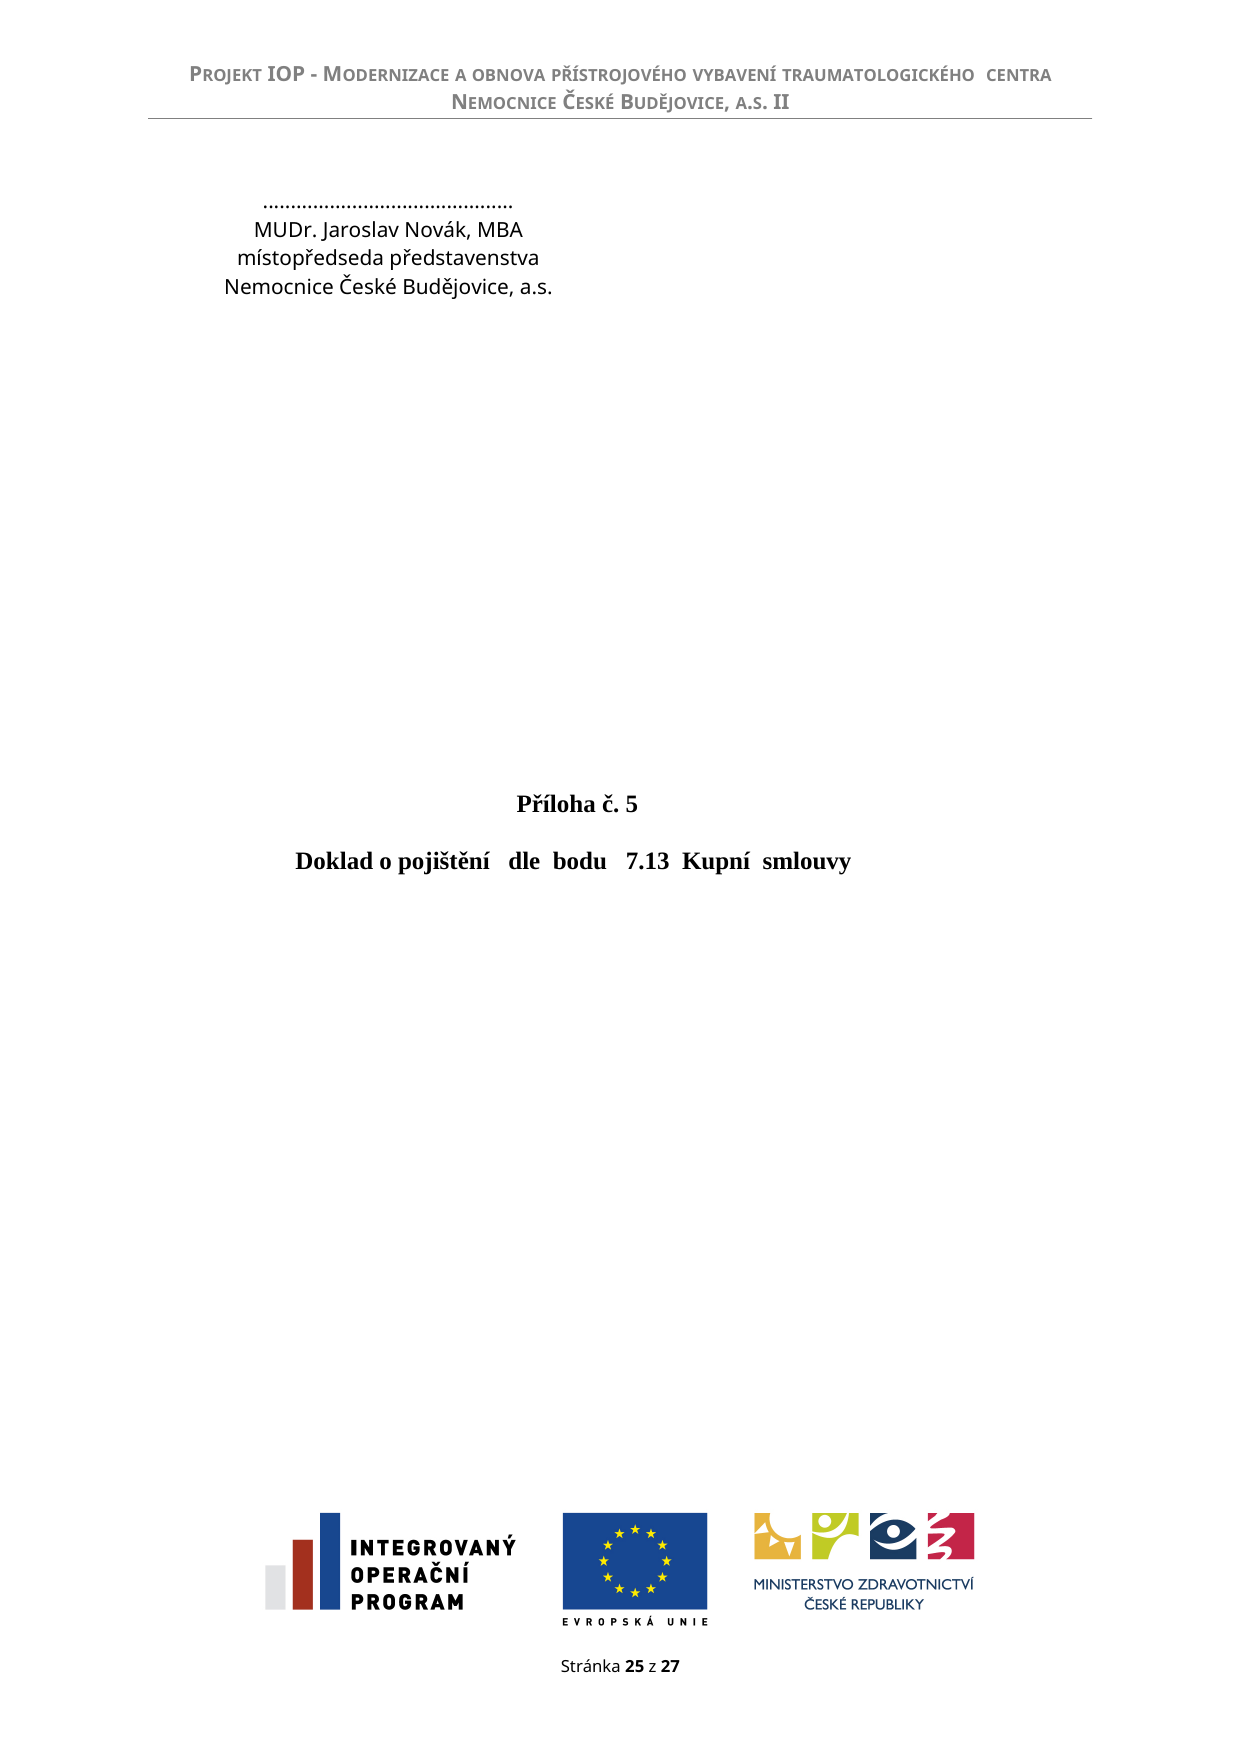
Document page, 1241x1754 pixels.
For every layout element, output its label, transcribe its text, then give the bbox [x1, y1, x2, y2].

text Doklad o pojištění dle bodu 7.13 Kupní smlouvy [221, 846, 1092, 875]
text Příloha č. 5 [148, 789, 1092, 817]
picture [260, 1498, 980, 1632]
table_cell ............................................. MUDr. Jaroslav Novák, MBA místopředseda představenstva Nemocnice České Budějovice, a.s. [148, 130, 629, 329]
